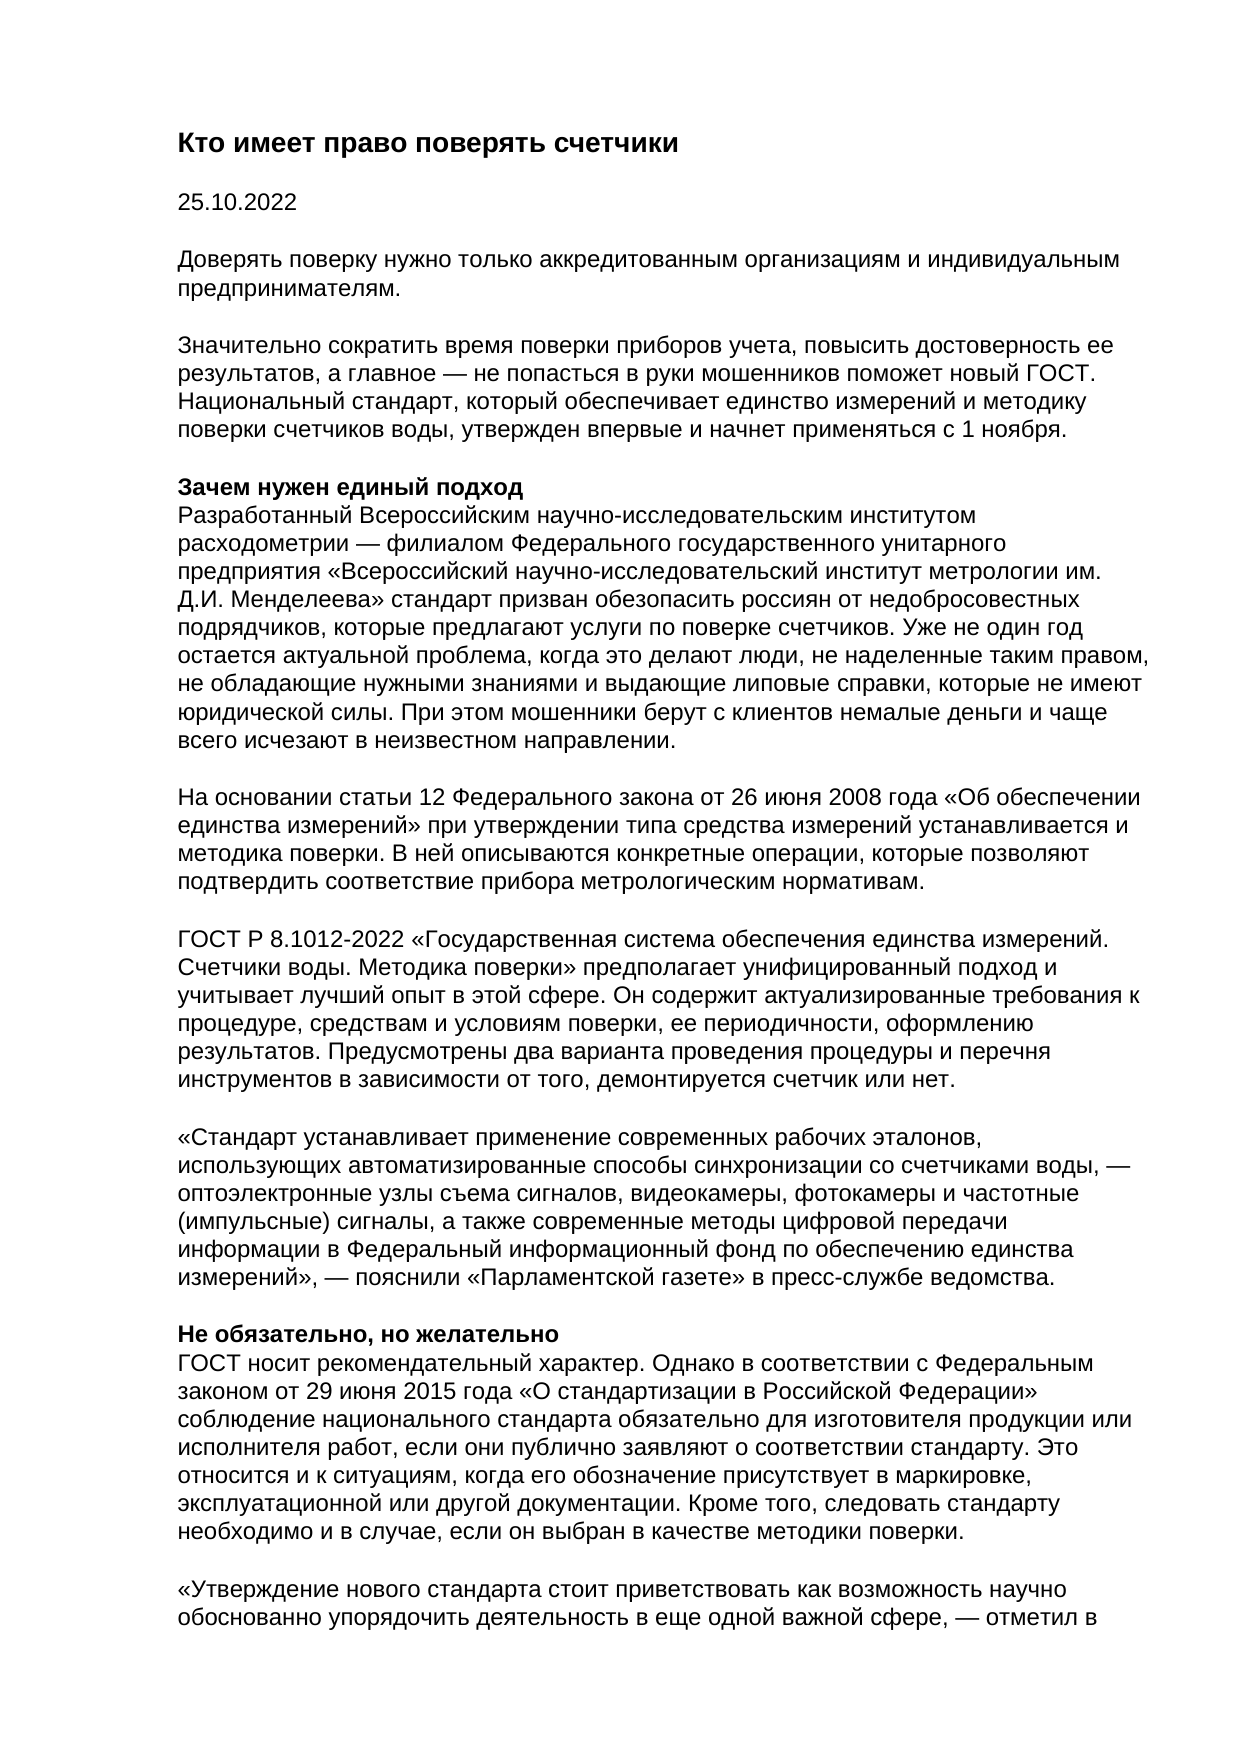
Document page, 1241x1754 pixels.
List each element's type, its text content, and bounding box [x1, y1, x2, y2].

text Не обязательно, но желательно ГОСТ носит рекомендательный характер. Однако в соответствии с Федеральным законом от 29 июня 2015 года «О стандартизации в Российской Федерации» соблюдение национального стандарта обязательно для изготовителя продукции или исполнителя работ, если они публично заявляют о соответствии стандарту. Это относится и к ситуациям, когда его обозначение присутствует в маркировке, эксплуатационной или другой документации. Кроме того, следовать стандарту необходимо и в случае, если он выбран в качестве методики поверки. [177, 1320, 1152, 1545]
text Значительно сократить время поверки приборов учета, повысить достоверность ее результатов, а главное — не попасться в руки мошенников поможет новый ГОСТ. Национальный стандарт, который обеспечивает единство измерений и методику поверки счетчиков воды, утвержден впервые и начнет применяться с 1 ноября. [177, 330, 1152, 443]
text «Стандарт устанавливает применение современных рабочих эталонов, использующих автоматизированные способы синхронизации со счетчиками воды, — оптоэлектронные узлы съема сигналов, видеокамеры, фотокамеры и частотные (импульсные) сигналы, а также современные методы цифровой передачи информации в Федеральный информационный фонд по обеспечению единства измерений», — пояснили «Парламентской газете» в пресс-службе ведомства. [177, 1122, 1152, 1291]
text ГОСТ Р 8.1012-2022 «Государственная система обеспечения единства измерений. Счетчики воды. Методика поверки» предполагает унифицированный подход и учитывает лучший опыт в этой сфере. Он содержит актуализированные требования к процедуре, средствам и условиям поверки, ее периодичности, оформлению результатов. Предусмотрены два варианта проведения процедуры и перечня инструментов в зависимости от того, демонтируется счетчик или нет. [177, 924, 1152, 1093]
text Кто имеет право поверять счетчики [177, 126, 1152, 158]
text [177, 1574, 1152, 1630]
text Зачем нужен единый подход Разработанный Всероссийским научно-исследовательским институтом расходометрии — филиалом Федерального государственного унитарного предприятия «Всероссийский научно-исследовательский институт метрологии им. Д.И. Менделеева» стандарт призван обезопасить россиян от недобросовестных подрядчиков, которые предлагают услуги по поверке счетчиков. Уже не один год остается актуальной проблема, когда это делают люди, не наделенные таким правом, не обладающие нужными знаниями и выдающие липовые справки, которые не имеют юридической силы. При этом мошенники берут с клиентов немалые деньги и чаще всего исчезают в неизвестном направлении. [177, 472, 1152, 753]
text Доверять поверку нужно только аккредитованным организациям и индивидуальным предпринимателям. [177, 245, 1152, 301]
text На основании статьи 12 Федерального закона от 26 июня 2008 года «Об обеспечении единства измерений» при утверждении типа средства измерений устанавливается и методика поверки. В ней описываются конкретные операции, которые позволяют подтвердить соответствие прибора метрологическим нормативам. [177, 782, 1152, 895]
text 25.10.2022 [177, 187, 1152, 216]
